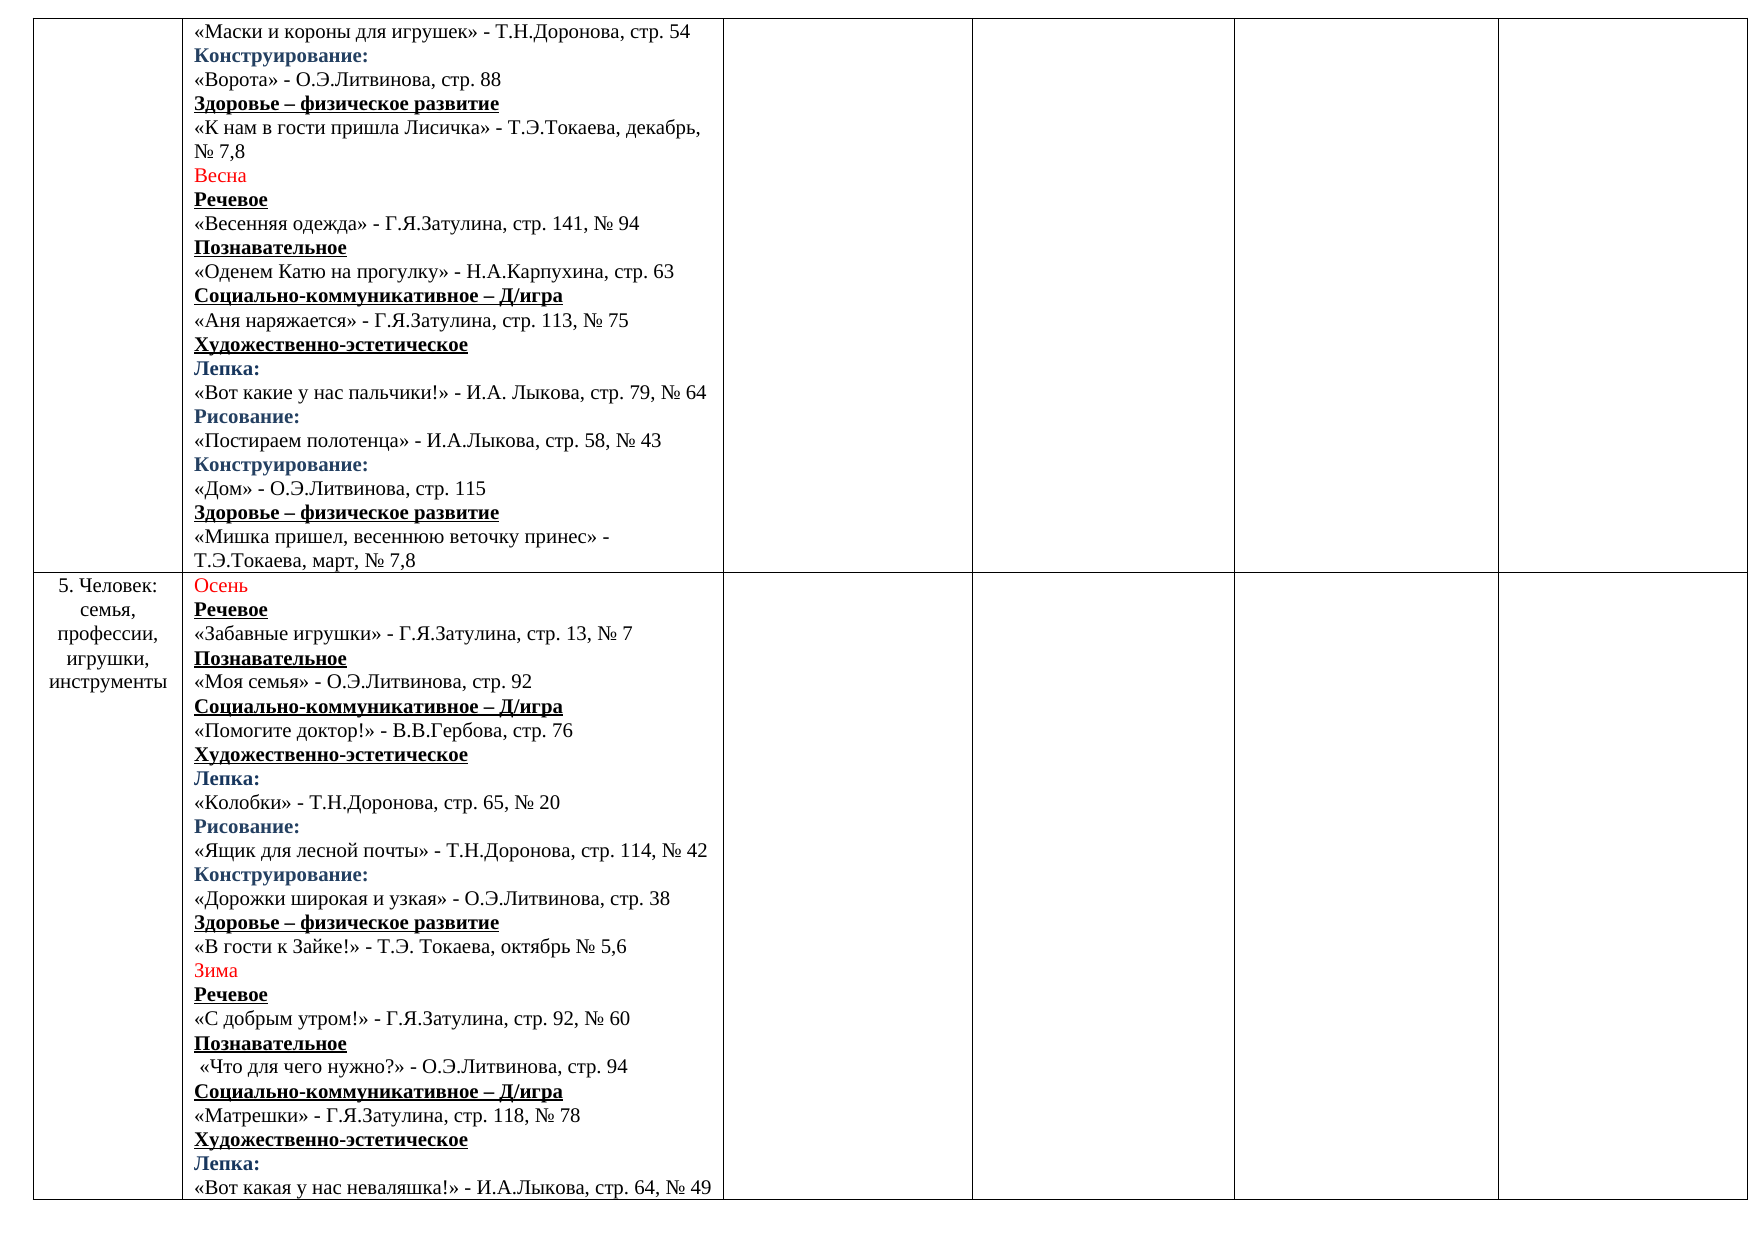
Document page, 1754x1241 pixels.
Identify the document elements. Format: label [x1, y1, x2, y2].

table_cell [183, 573, 723, 1199]
table_cell [724, 19, 972, 572]
table_cell [34, 573, 182, 1199]
table_cell [973, 573, 1234, 1199]
table_cell [183, 19, 723, 572]
table_cell [724, 573, 972, 1199]
table_cell [973, 19, 1234, 572]
table_cell [34, 19, 182, 572]
table_cell [1499, 573, 1747, 1199]
table_cell [1235, 19, 1498, 572]
table_cell [1235, 573, 1498, 1199]
table_cell [1499, 19, 1747, 572]
